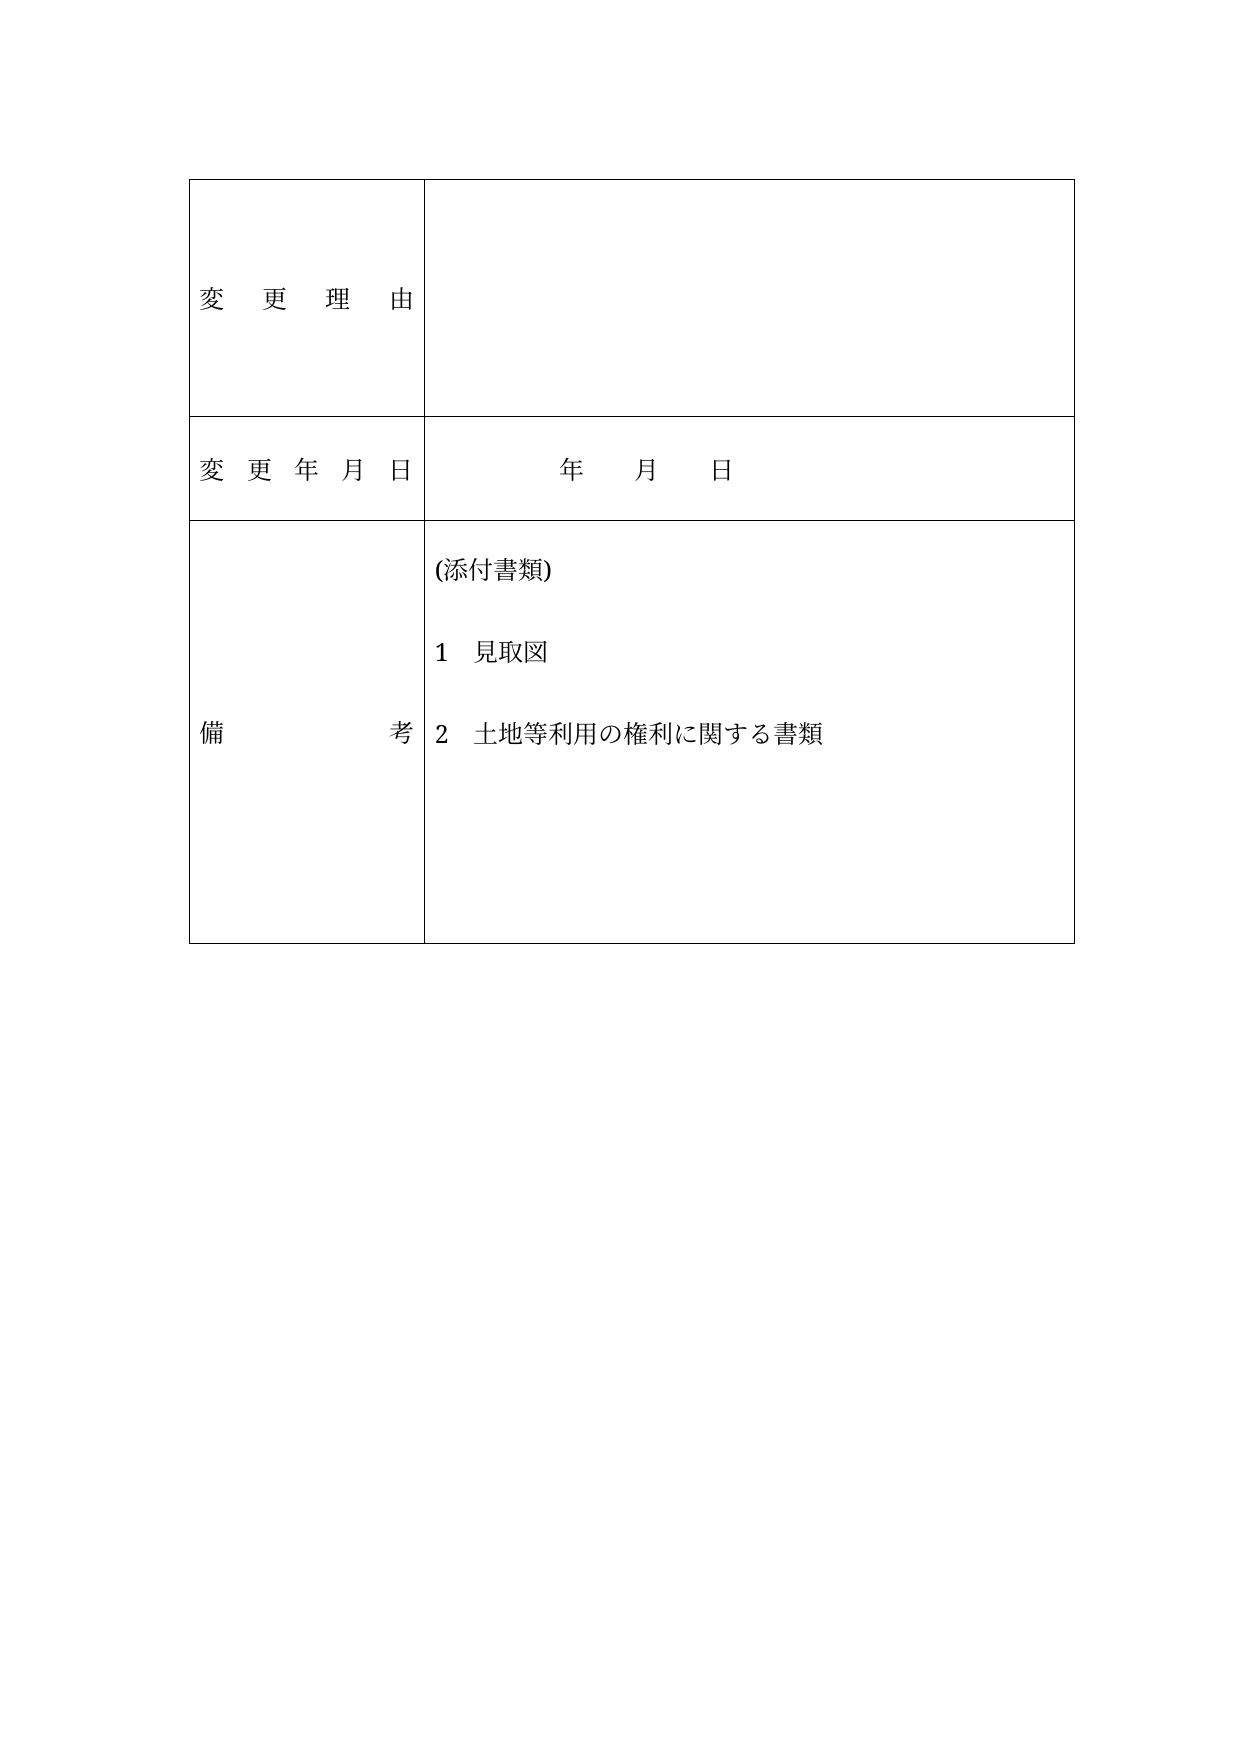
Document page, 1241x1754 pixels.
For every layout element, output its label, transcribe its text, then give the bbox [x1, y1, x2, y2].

table_cell (添付書類) 1 見取図 2 土地等利用の権利に関する書類 [425, 521, 1074, 942]
table_cell 変更理由 [190, 180, 424, 416]
table_cell 年 月 日 [425, 417, 1074, 520]
table_cell [425, 180, 1074, 416]
table_cell 備考 [190, 521, 424, 942]
table_cell 変更年月日 [190, 417, 424, 520]
